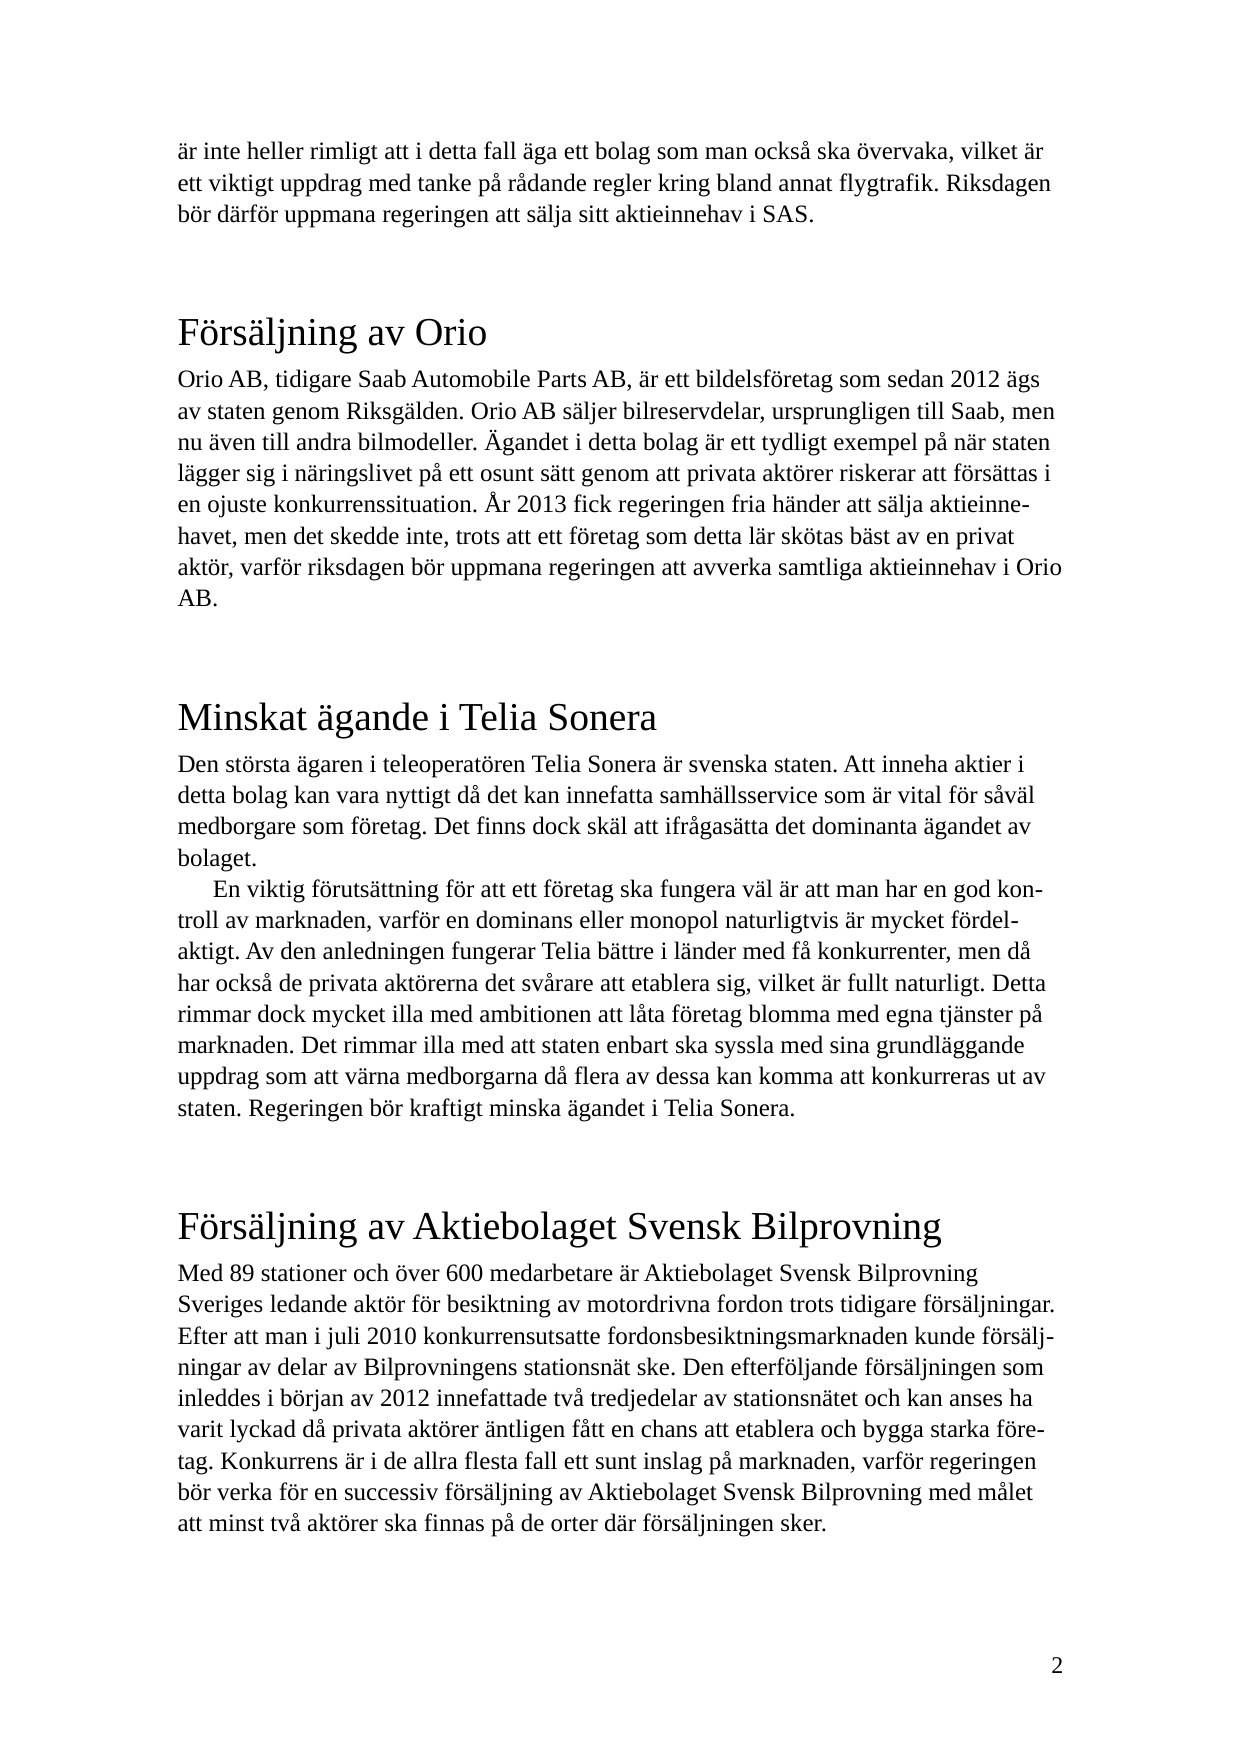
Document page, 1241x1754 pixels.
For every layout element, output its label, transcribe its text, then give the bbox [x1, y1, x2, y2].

text En viktig förutsättning för att ett företag ska fungera väl är att man har en god kontroll av marknaden, varför en dominans eller monopol naturligtvis är mycket fördelaktigt. Av den anledningen fungerar Telia bättre i länder med få konkurrenter, men då har också de privata aktörerna det svårare att etablera sig, vilket är fullt naturligt. Detta rimmar dock mycket illa med ambitionen att låta företag blomma med egna tjänster på marknaden. Det rimmar illa med att staten enbart ska syssla med sina grundläggande uppdrag som att värna medborgarna då flera av dessa kan komma att konkurreras ut av staten. Regeringen bör kraftigt minska ägandet i Telia Sonera. [177, 871, 1063, 1121]
subtitle Försäljning av Aktiebolaget Svensk Bilprovning [177, 1207, 1063, 1247]
subtitle Minskat ägande i Telia Sonera [177, 697, 1063, 738]
text Orio AB, tidigare Saab Automobile Parts AB, är ett bildelsföretag som sedan 2012 ägs av staten genom Riksgälden. Orio AB säljer bilreservdelar, ursprungligen till Saab, men nu även till andra bilmodeller. Ägandet i detta bolag är ett tydligt exempel på när staten lägger sig i näringslivet på ett osunt sätt genom att privata aktörer riskerar att försättas i en ojuste konkurrenssituation. År 2013 fick regeringen fria händer att sälja aktieinnehavet, men det skedde inte, trots att ett företag som detta lär skötas bäst av en privat aktör, varför riksdagen bör uppmana regeringen att avverka samtliga aktieinnehav i Orio AB. [177, 362, 1063, 612]
text Den största ägaren i teleoperatören Telia Sonera är svenska staten. Att inneha aktier i detta bolag kan vara nyttigt då det kan innefatta samhällsservice som är vital för såväl medborgare som företag. Det finns dock skäl att ifrågasätta det dominanta ägandet av bolaget. [177, 746, 1063, 871]
text Med 89 stationer och över 600 medarbetare är Aktiebolaget Svensk Bilprovning Sveriges ledande aktör för besiktning av motordrivna fordon trots tidigare försäljningar. Efter att man i juli 2010 konkurrensutsatte fordonsbesiktningsmarknaden kunde försäljningar av delar av Bilprovningens stationsnät ske. Den efterföljande försäljningen som inleddes i början av 2012 innefattade två tredjedelar av stationsnätet och kan anses ha varit lyckad då privata aktörer äntligen fått en chans att etablera och bygga starka företag. Konkurrens är i de allra flesta fall ett sunt inslag på marknaden, varför regeringen bör verka för en successiv försäljning av Aktiebolaget Svensk Bilprovning med målet att minst två aktörer ska finnas på de orter där försäljningen sker. [177, 1256, 1063, 1537]
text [177, 134, 1063, 228]
subtitle Försäljning av Orio [177, 313, 1063, 354]
